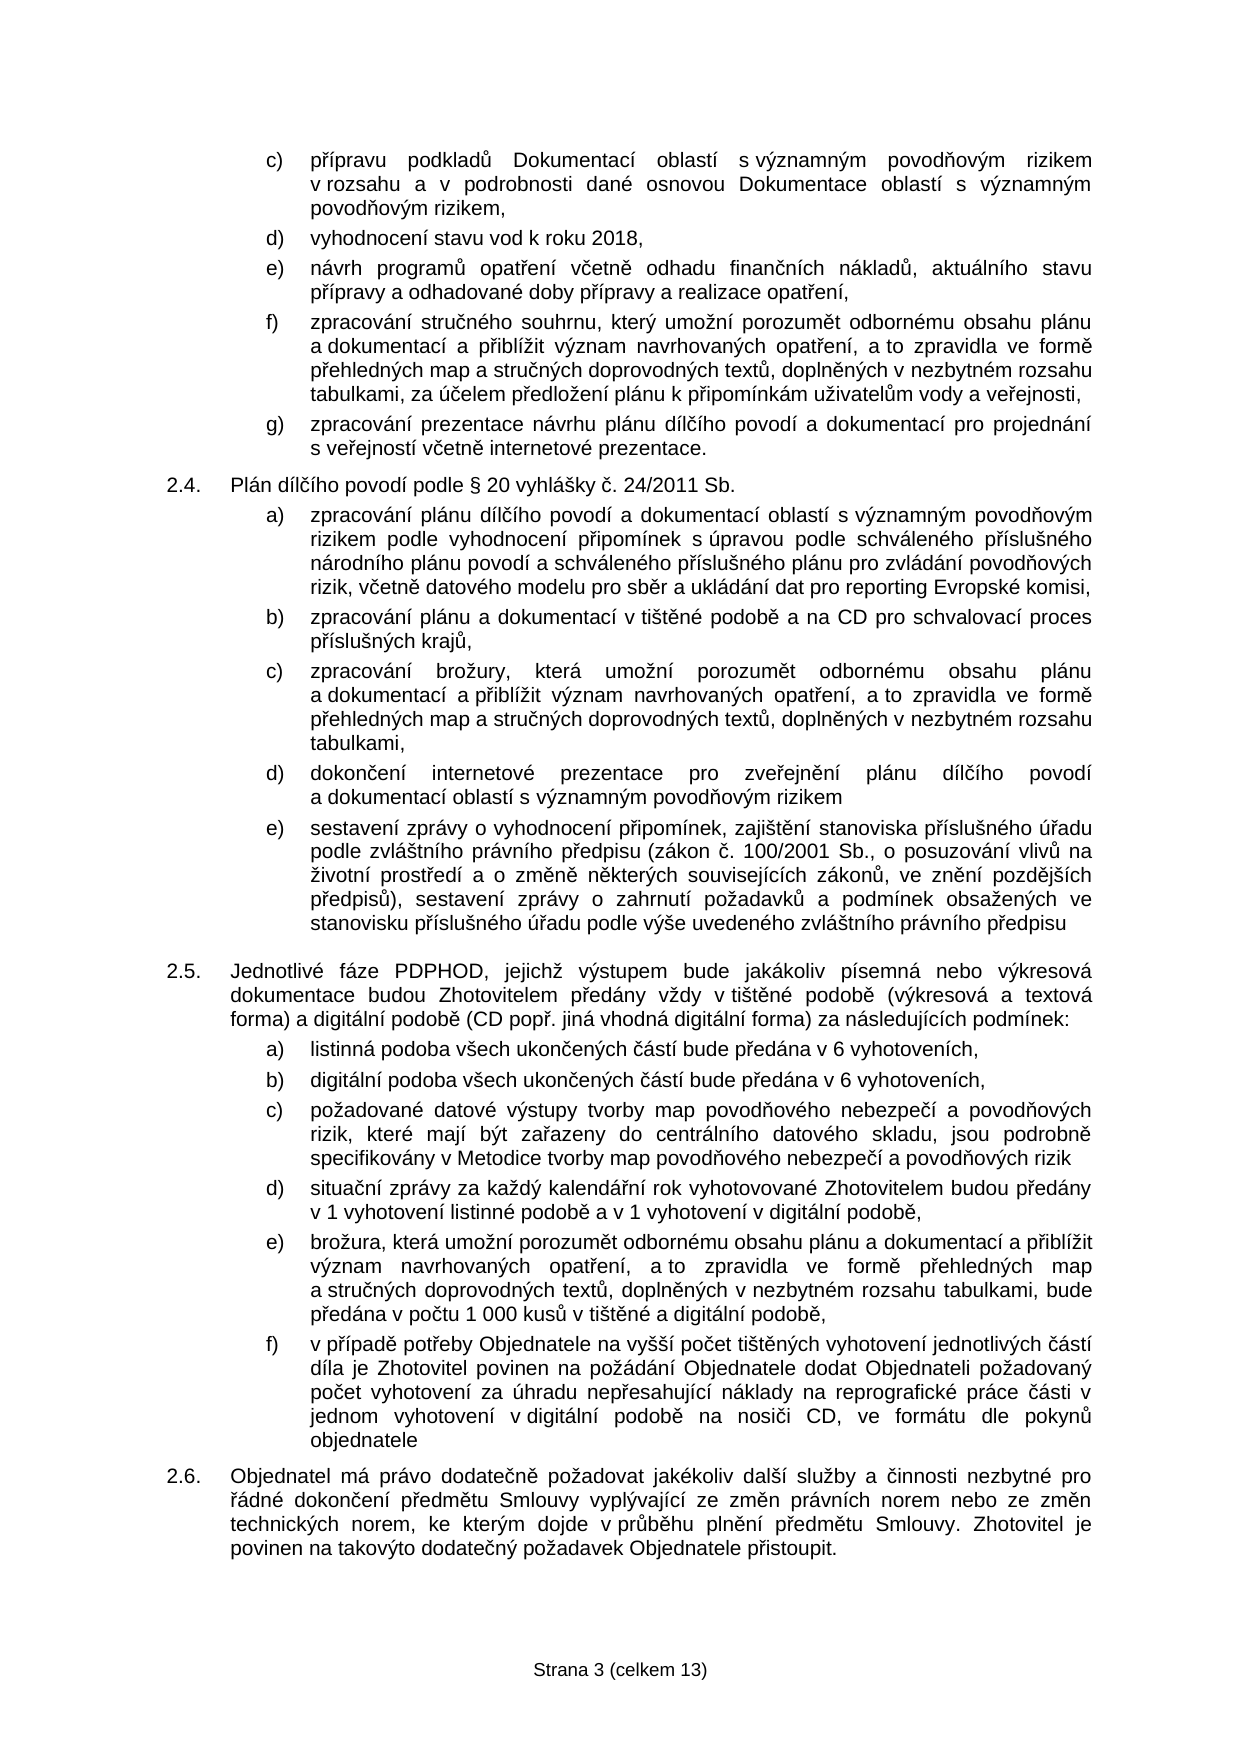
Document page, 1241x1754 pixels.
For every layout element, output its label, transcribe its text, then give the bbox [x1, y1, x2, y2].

list přípravu podkladů Dokumentací oblastí s významným povodňovým rizikem v rozsahu a v podrobnosti dané osnovou Dokumentace oblastí s významným povodňovým rizikem, [266, 148, 1093, 219]
list zpracování plánu a dokumentací v tištěné podobě a na CD pro schvalovací proces příslušných krajů, [266, 605, 1093, 653]
list návrh programů opatření včetně odhadu finančních nákladů, aktuálního stavu přípravy a odhadované doby přípravy a realizace opatření, [266, 256, 1093, 304]
list požadované datové výstupy tvorby map povodňového nebezpečí a povodňových rizik, které mají být zařazeny do centrálního datového skladu, jsou podrobně specifikovány v Metodice tvorby map povodňového nebezpečí a povodňových rizik [266, 1098, 1093, 1169]
list zpracování brožury, která umožní porozumět odbornému obsahu plánu a dokumentací a přiblížit význam navrhovaných opatření, a to zpravidla ve formě přehledných map a stručných doprovodných textů, doplněných v nezbytném rozsahu tabulkami, [266, 659, 1093, 755]
list Plán dílčího povodí podle § 20 vyhlášky č. 24/2011 Sb. [166, 473, 1093, 497]
list zpracování prezentace návrhu plánu dílčího povodí a dokumentací pro projednání s veřejností včetně internetové prezentace. [266, 412, 1093, 460]
list zpracování plánu dílčího povodí a dokumentací oblastí s významným povodňovým rizikem podle vyhodnocení připomínek s úpravou podle schváleného příslušného národního plánu povodí a schváleného příslušného plánu pro zvládání povodňových rizik, včetně datového modelu pro sběr a ukládání dat pro reporting Evropské komisi, [266, 503, 1093, 599]
list Objednatel má právo dodatečně požadovat jakékoliv další služby a činnosti nezbytné pro řádné dokončení předmětu Smlouvy vyplývající ze změn právních norem nebo ze změn technických norem, ke kterým dojde v průběhu plnění předmětu Smlouvy. Zhotovitel je povinen na takovýto dodatečný požadavek Objednatele přistoupit. [166, 1464, 1093, 1560]
list v případě potřeby Objednatele na vyšší počet tištěných vyhotovení jednotlivých částí díla je Zhotovitel povinen na požádání Objednatele dodat Objednateli požadovaný počet vyhotovení za úhradu nepřesahující náklady na reprografické práce části v jednom vyhotovení v digitální podobě na nosiči CD, ve formátu dle pokynů objednatele [266, 1332, 1093, 1452]
list vyhodnocení stavu vod k roku 2018, [266, 226, 1093, 250]
list brožura, která umožní porozumět odbornému obsahu plánu a dokumentací a přiblížit význam navrhovaných opatření, a to zpravidla ve formě přehledných map a stručných doprovodných textů, doplněných v nezbytném rozsahu tabulkami, bude předána v počtu 1 000 kusů v tištěné a digitální podobě, [266, 1230, 1093, 1326]
list dokončení internetové prezentace pro zveřejnění plánu dílčího povodí a dokumentací oblastí s významným povodňovým rizikem [266, 761, 1093, 809]
list sestavení zprávy o vyhodnocení připomínek, zajištění stanoviska příslušného úřadu podle zvláštního právního předpisu (zákon č. 100/2001 Sb., o posuzování vlivů na životní prostředí a o změně některých souvisejících zákonů, ve znění pozdějších předpisů), sestavení zprávy o zahrnutí požadavků a podmínek obsažených ve stanovisku příslušného úřadu podle výše uvedeného zvláštního právního předpisu [266, 815, 1093, 935]
list digitální podoba všech ukončených částí bude předána v 6 vyhotoveních, [266, 1067, 1093, 1091]
list Jednotlivé fáze PDPHOD, jejichž výstupem bude jakákoliv písemná nebo výkresová dokumentace budou Zhotovitelem předány vždy v tištěné podobě (výkresová a textová forma) a digitální podobě (CD popř. jiná vhodná digitální forma) za následujících podmínek: [166, 959, 1093, 1031]
list situační zprávy za každý kalendářní rok vyhotovované Zhotovitelem budou předány v 1 vyhotovení listinné podobě a v 1 vyhotovení v digitální podobě, [266, 1176, 1093, 1224]
list zpracování stručného souhrnu, který umožní porozumět odbornému obsahu plánu a dokumentací a přiblížit význam navrhovaných opatření, a to zpravidla ve formě přehledných map a stručných doprovodných textů, doplněných v nezbytném rozsahu tabulkami, za účelem předložení plánu k připomínkám uživatelům vody a veřejnosti, [266, 310, 1093, 406]
list listinná podoba všech ukončených částí bude předána v 6 vyhotoveních, [266, 1037, 1093, 1061]
